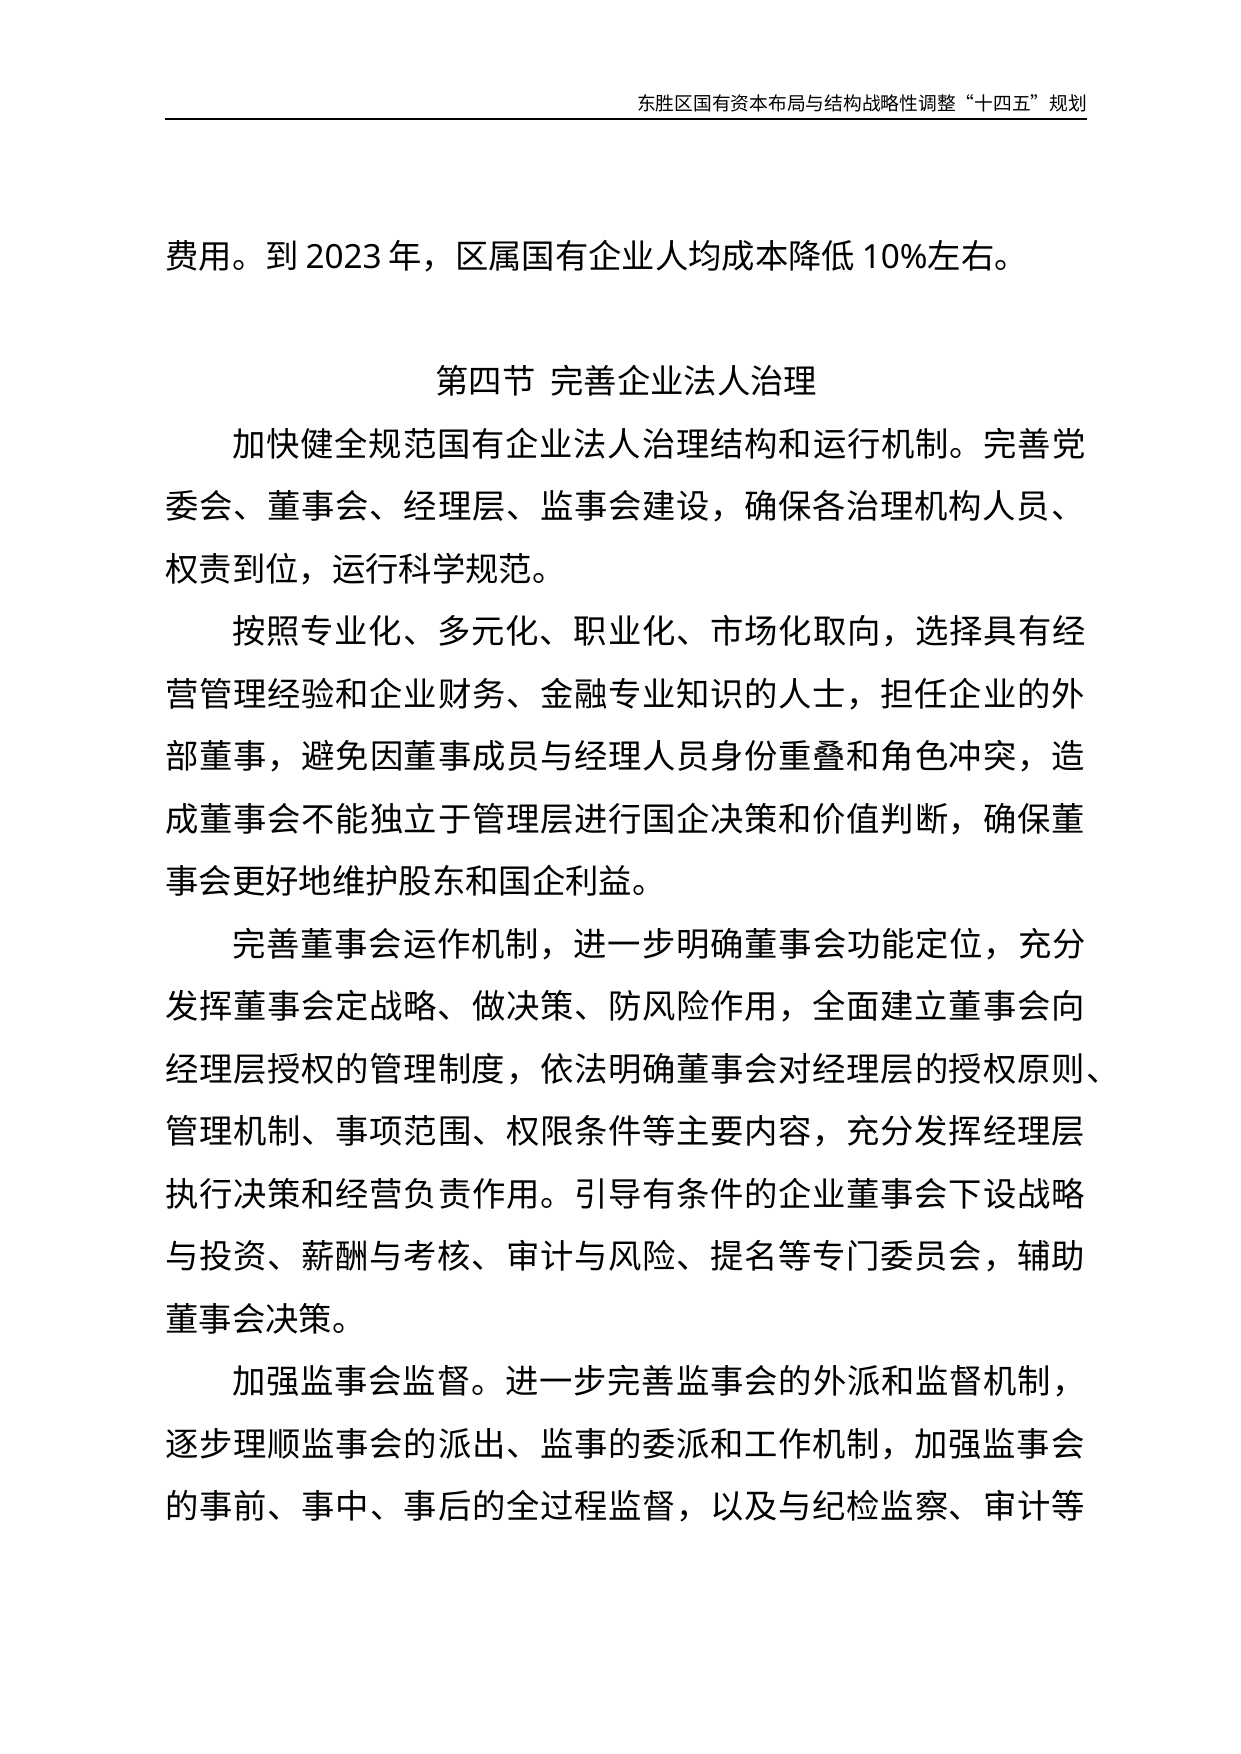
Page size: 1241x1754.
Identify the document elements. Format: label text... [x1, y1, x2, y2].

text 按照专业化、多元化、职业化、市场化取向，选择具有经营管理经验和企业财务、金融专业知识的人士，担任企业的外部董事，避免因董事成员与经理人员身份重叠和角色冲突，造成董事会不能独立于管理层进行国企决策和价值判断，确保董事会更好地维护股东和国企利益。 [165, 593, 1087, 906]
text 加快健全规范国有企业法人治理结构和运行机制。完善党委会、董事会、经理层、监事会建设，确保各治理机构人员、权责到位，运行科学规范。 [165, 406, 1087, 593]
text 完善董事会运作机制，进一步明确董事会功能定位，充分发挥董事会定战略、做决策、防风险作用，全面建立董事会向经理层授权的管理制度，依法明确董事会对经理层的授权原则、管理机制、事项范围、权限条件等主要内容，充分发挥经理层执行决策和经营负责作用。引导有条件的企业董事会下设战略与投资、薪酬与考核、审计与风险、提名等专门委员会，辅助董事会决策。 [165, 906, 1087, 1343]
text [165, 218, 1087, 281]
text 第四节 完善企业法人治理 [165, 343, 1087, 406]
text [165, 1343, 1087, 1531]
